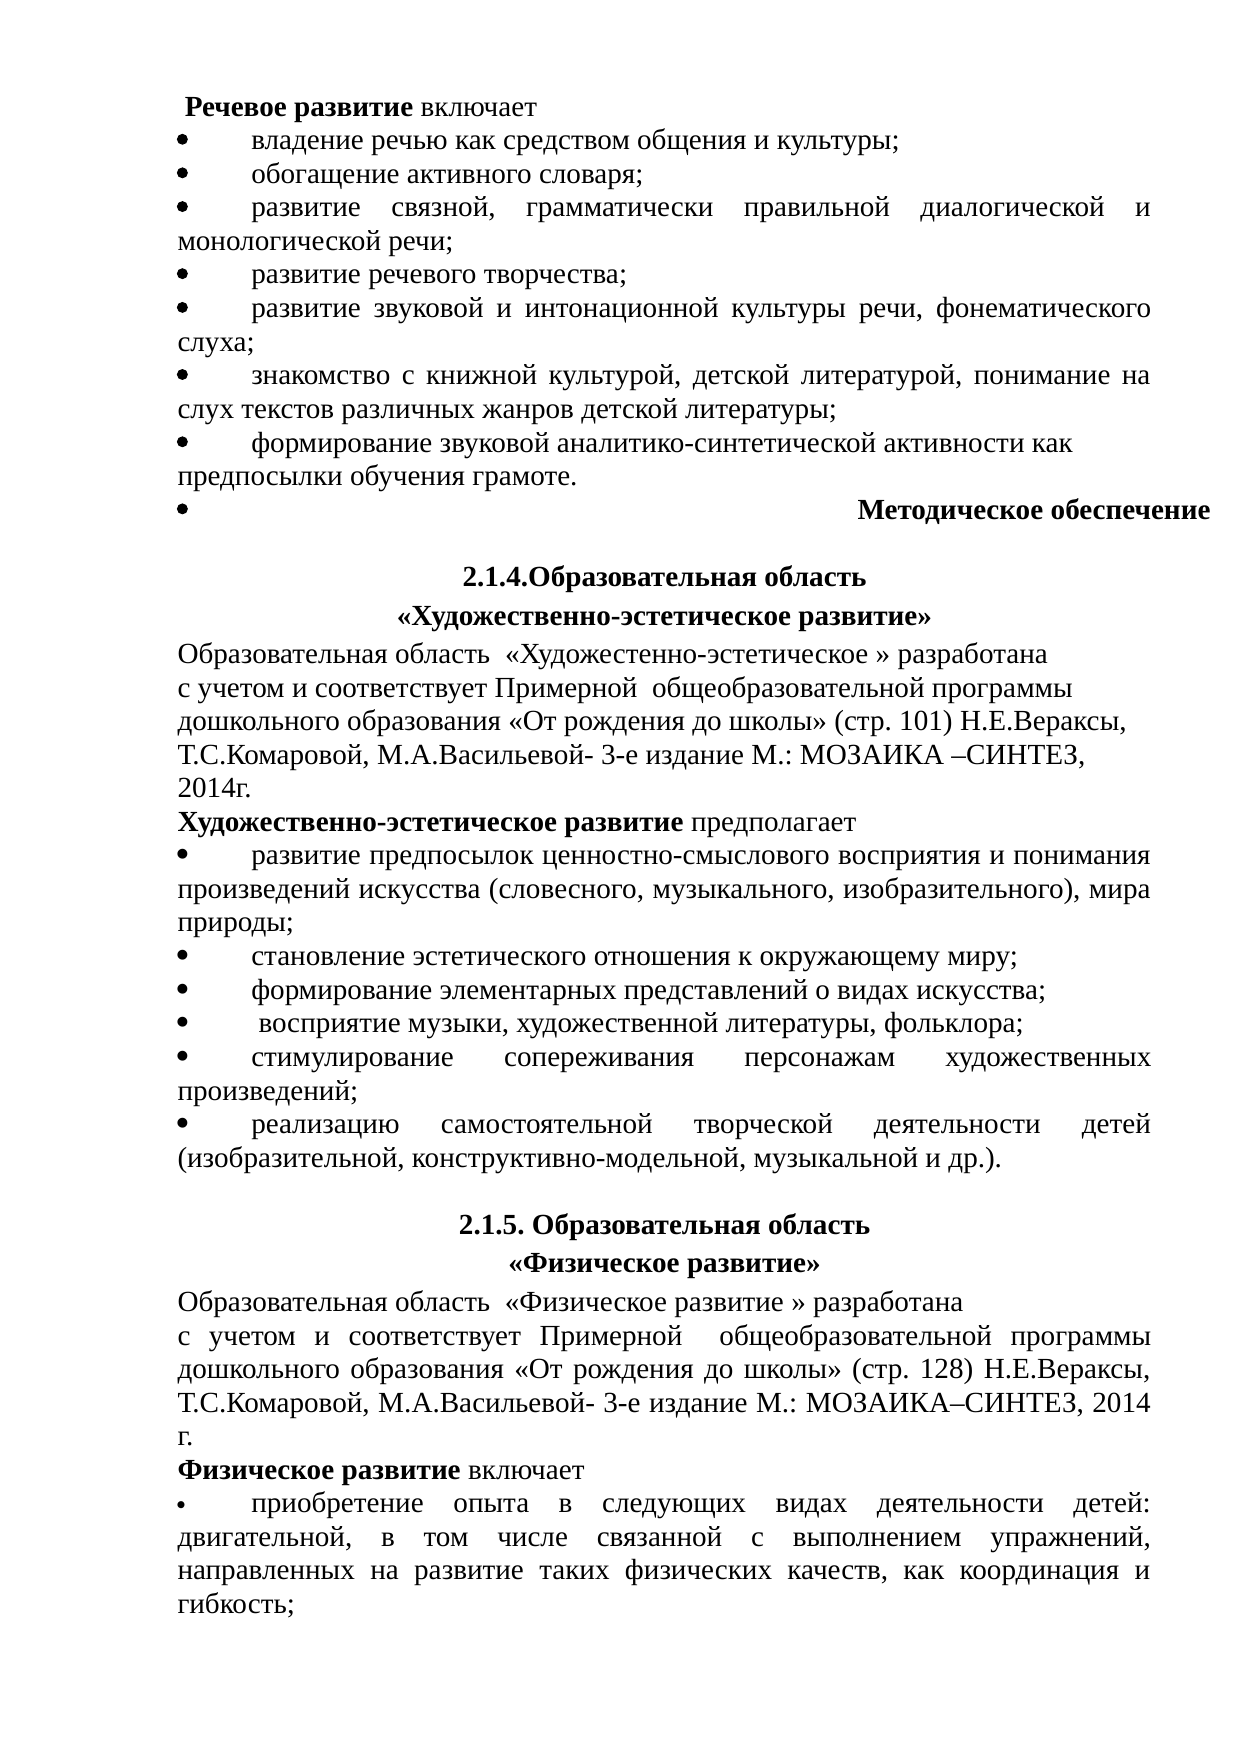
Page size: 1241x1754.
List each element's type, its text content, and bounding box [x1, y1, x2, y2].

list формирование элементарных представлений о видах искусства; [177, 972, 1152, 1005]
list обогащение активного словаря; [177, 156, 1152, 189]
text с учетом и соответствует Примерной общеобразовательной программы дошкольного образования «От рождения до школы» (стр. 128) Н.Е.Вераксы, Т.С.Комаровой, М.А.Васильевой- 3-е издание М.: МОЗАИКА–СИНТЕЗ, 2014 г. [177, 1318, 1152, 1452]
list стимулирование сопереживания персонажам художественных произведений; [177, 1039, 1152, 1106]
list приобретение опыта в следующих видах деятельности детей: двигательной, в том числе связанной с выполнением упражнений, направленных на развитие таких физических качеств, как координация и гибкость; [177, 1485, 1152, 1619]
text «Художественно-эстетическое развитие» [177, 598, 1152, 631]
list развитие звуковой и интонационной культуры речи, фонематического слуха; [177, 290, 1152, 357]
list формирование звуковой аналитико-синтетической активности как предпосылки обучения грамоте. [177, 425, 1152, 492]
text 2.1.4.Образовательная область [177, 559, 1152, 593]
text Образовательная область «Художестенно-эстетическое » разработана [177, 636, 1152, 670]
list знакомство с книжной культурой, детской литературой, понимание на слух текстов различных жанров детской литературы; [177, 357, 1152, 425]
list восприятие музыки, художественной литературы, фольклора; [177, 1005, 1152, 1039]
text 2.1.5. Образовательная область [177, 1207, 1152, 1241]
text с учетом и соответствует Примерной общеобразовательной программы дошкольного образования «От рождения до школы» (стр. 101) Н.Е.Вераксы, Т.С.Комаровой, М.А.Васильевой- 3-е издание М.: МОЗАИКА –СИНТЕЗ, 2014г. [177, 670, 1152, 804]
list развитие связной, грамматически правильной диалогической и монологической речи; [177, 189, 1152, 257]
list развитие речевого творчества; [177, 257, 1152, 290]
list становление эстетического отношения к окружающему миру; [177, 938, 1152, 972]
list Методическое обеспечение [177, 492, 1152, 526]
list владение речью как средством общения и культуры; [177, 122, 1152, 156]
list развитие предпосылок ценностно-смыслового восприятия и понимания произведений искусства (словесного, музыкального, изобразительного), мира природы; [177, 837, 1152, 938]
text Художественно-эстетическое развитие предполагает [177, 804, 1152, 837]
text Физическое развитие включает [177, 1452, 1152, 1485]
text «Физическое развитие» [177, 1246, 1152, 1279]
text Речевое развитие включает [177, 89, 1152, 122]
list реализацию самостоятельной творческой деятельности детей (изобразительной, конструктивно-модельной, музыкальной и др.). [177, 1106, 1152, 1173]
text Образовательная область «Физическое развитие » разработана [177, 1284, 1152, 1318]
